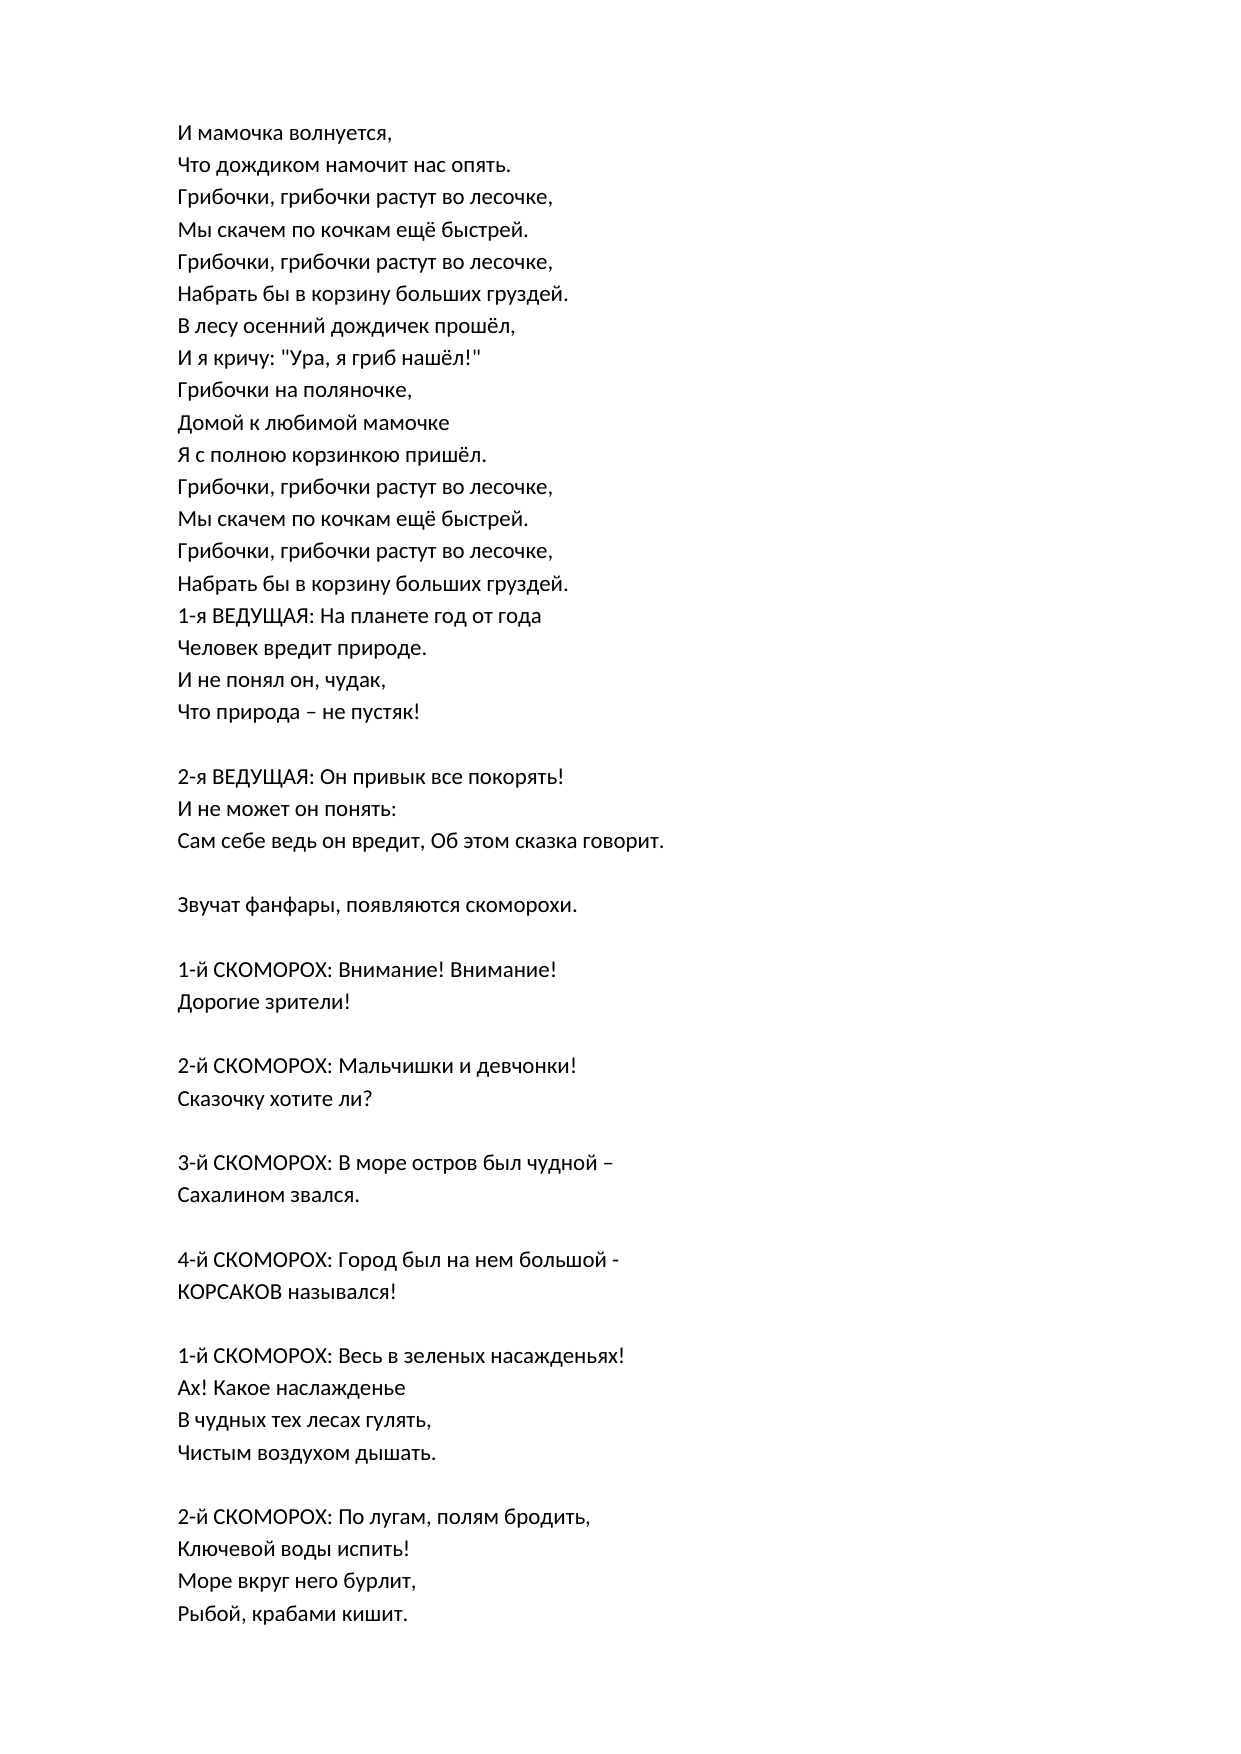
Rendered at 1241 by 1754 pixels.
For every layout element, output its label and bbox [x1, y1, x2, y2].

text [177, 118, 1152, 1627]
